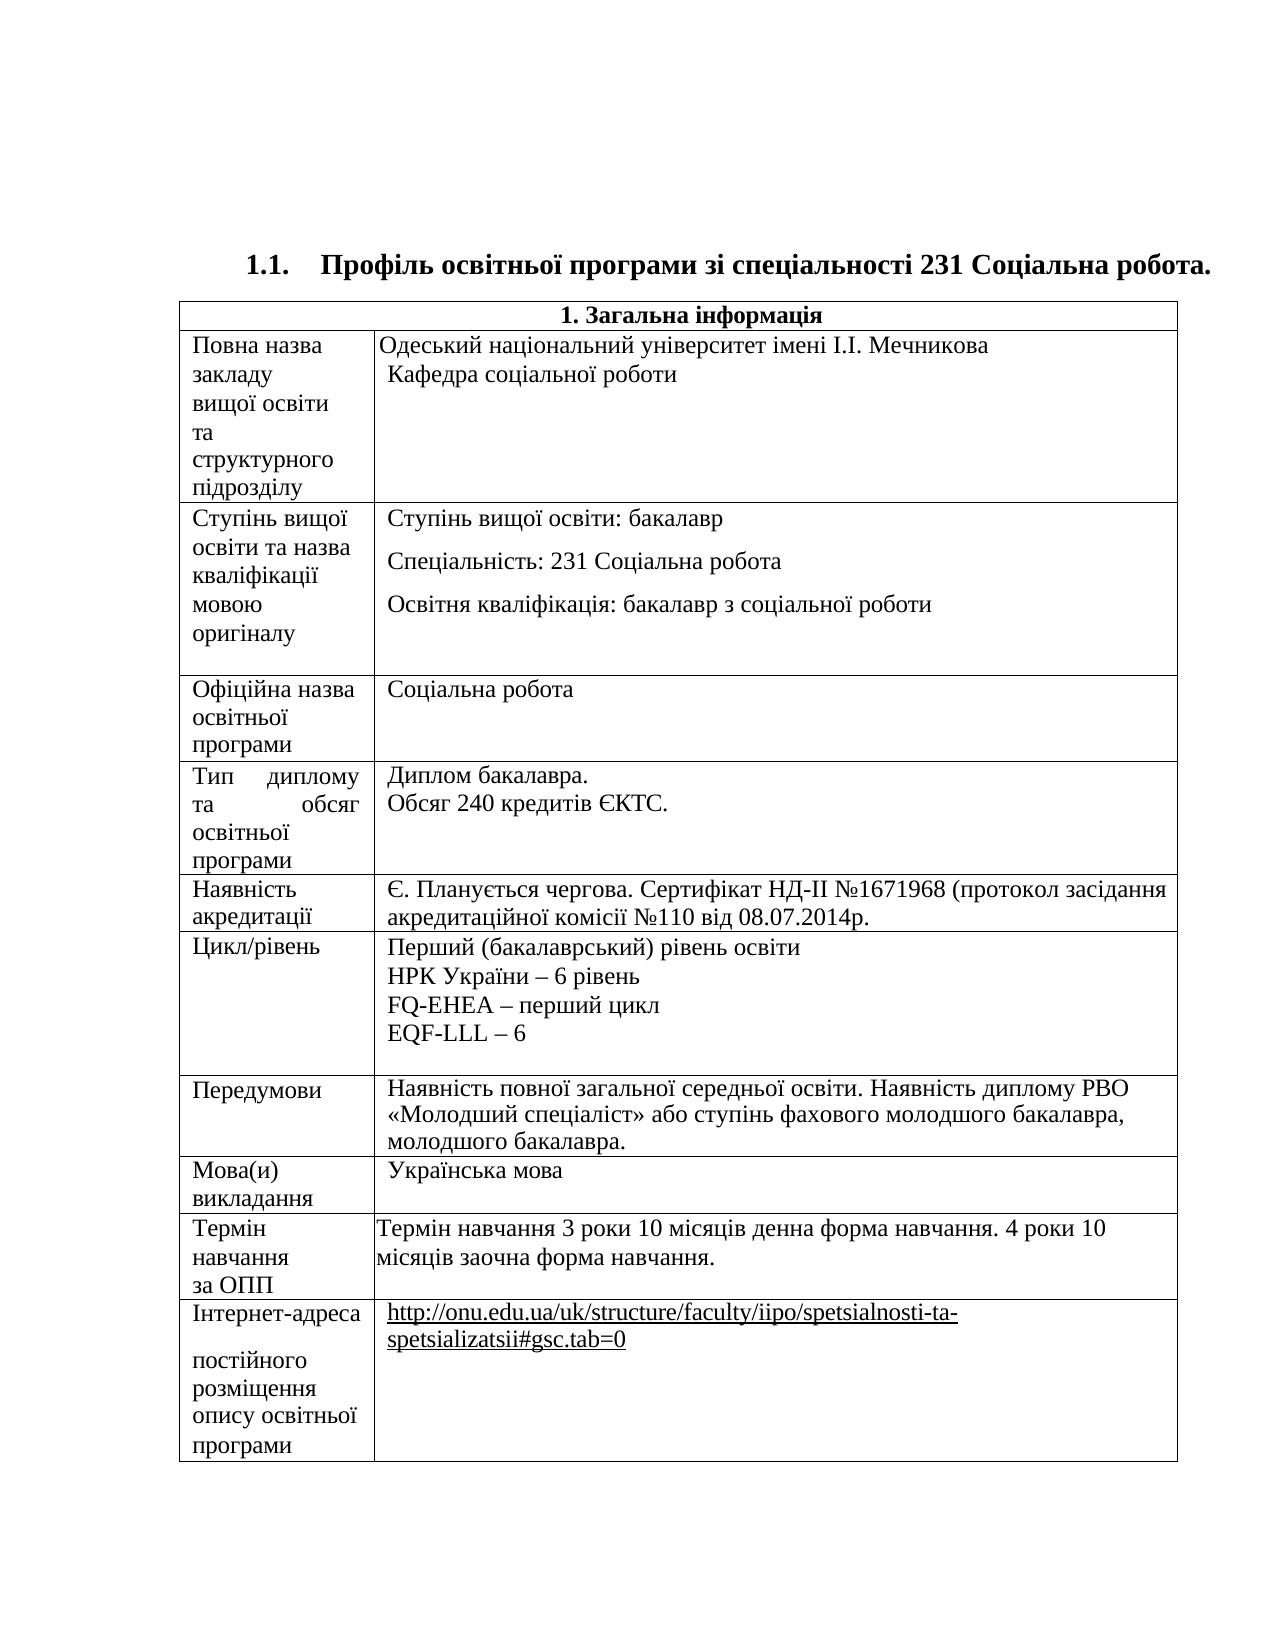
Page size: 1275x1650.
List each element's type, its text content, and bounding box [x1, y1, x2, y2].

table_cell Цикл/рівень [180, 932, 374, 1075]
table_cell Наявність акредитації [180, 875, 374, 931]
table_cell Передумови [180, 1076, 374, 1156]
table_cell розміщення [180, 1375, 374, 1402]
table_cell Наявність повної загальної середньої освіти. Наявність диплому РВО «Молодший спеціаліст» або ступінь фахового молодшого бакалавра, молодшого бакалавра. [375, 1076, 1177, 1156]
table_cell Одеський національний університет імені І.І. Мечникова Кафедра соціальної роботи [375, 331, 1177, 502]
table_cell опису освітньої [180, 1402, 374, 1430]
subtitle Профіль освітньої програми зі спеціальності 231 Соціальна робота. [198, 247, 1258, 281]
table_cell Перший (бакалаврський) рівень освіти НРК України – 6 рівень FQ-EHEA – перший цикл EQF-LLL – 6 [375, 932, 1177, 1075]
table_cell http://onu.edu.ua/uk/structure/faculty/iipo/spetsialnosti-ta- spetsializatsii#gsc.tab=0 [375, 1300, 1177, 1461]
table_cell Соціальна робота [375, 676, 1177, 761]
table_cell Ступінь вищої освіти: бакалавр Спеціальність: 231 Соціальна робота Освітня кваліфікація: бакалавр з соціальної роботи [375, 503, 1177, 674]
table_header 1. Загальна інформація [180, 302, 1177, 329]
table_cell Офіційна назва освітньої програми [180, 676, 374, 761]
table_cell програми [180, 1430, 374, 1461]
table_cell Є. Планується чергова. Сертифікат НД-ІІ №1671968 (протокол засідання акредитаційної комісії №110 від 08.07.2014р. [375, 875, 1177, 931]
table_cell Ступінь вищої освіти та назва кваліфікації мовою оригіналу [180, 503, 374, 674]
table_cell постійного [180, 1337, 374, 1375]
table_cell Тип диплому та обсяг освітньої програми [180, 762, 374, 874]
table_cell Мова(и) викладання [180, 1157, 374, 1213]
table_cell Диплом бакалавра. Обсяг 240 кредитів ЄКТС. [375, 762, 1177, 874]
table_cell Термін навчання за ОПП [180, 1214, 374, 1299]
table_cell Повна назва закладу вищої освіти та структурного підрозділу [180, 331, 374, 502]
table_cell Термін навчання 3 роки 10 місяців денна форма навчання. 4 роки 10 місяців заочна форма навчання. [375, 1214, 1177, 1299]
table_cell Інтернет-адреса [180, 1300, 374, 1337]
table_cell Українська мова [375, 1157, 1177, 1213]
